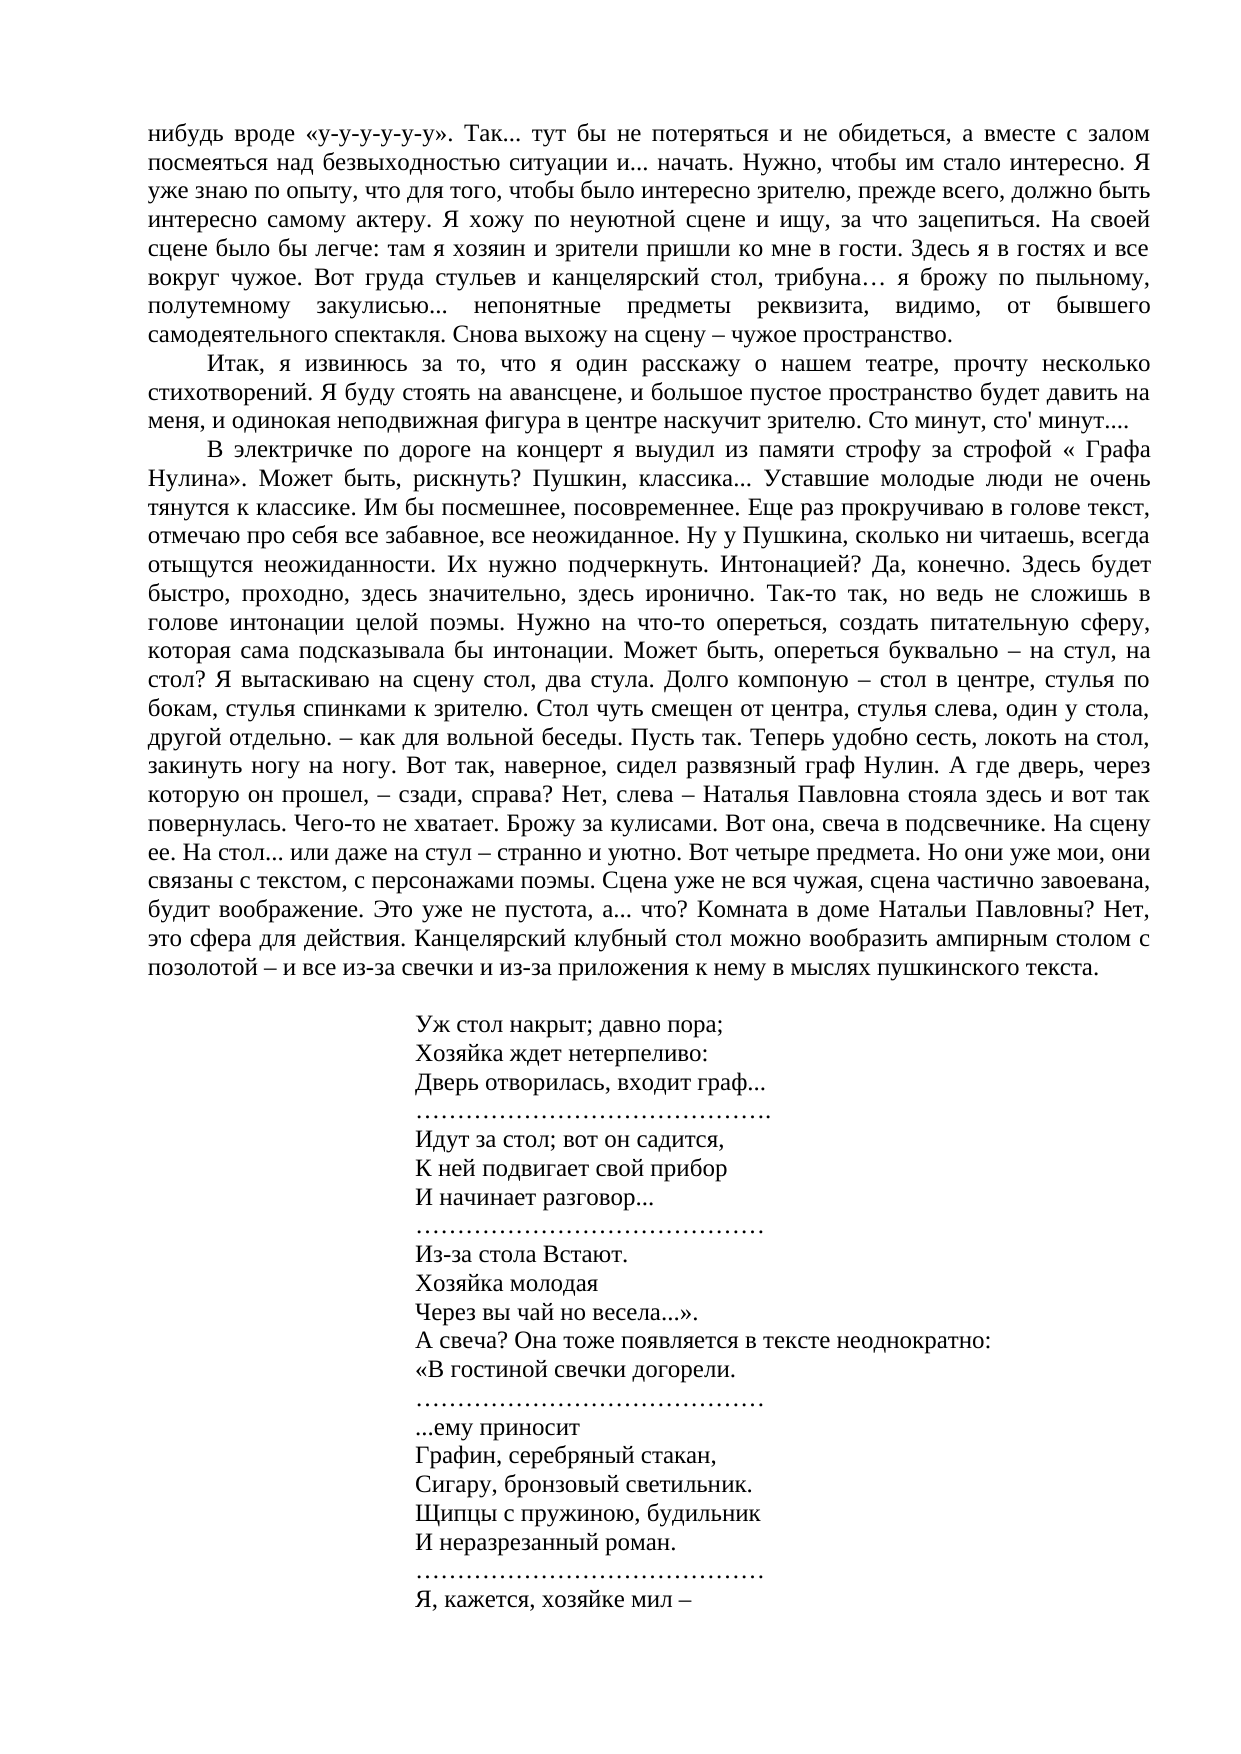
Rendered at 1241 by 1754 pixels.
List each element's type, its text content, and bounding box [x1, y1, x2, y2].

text И начинает разговор... [356, 1182, 1089, 1211]
text …………………………………… [356, 1383, 1089, 1412]
text К ней подвигает свой прибор [356, 1153, 1089, 1182]
text Итак, я извинюсь за то, что я один расскажу о нашем театре, прочту несколько стихотворений. Я буду стоять на авансцене, и большое пустое пространство будет давить на меня, и одинокая неподвижная фигура в центре наскучит зрителю. Сто минут, сто' минут.... [148, 348, 1152, 434]
text В электричке по дороге на концерт я выудил из памяти строфу за строфой « Графа Нулина». Может быть, рискнуть? Пушкин, классика... Уставшие молодые люди не очень тянутся к классике. Им бы посмешнее, посовременнее. Еще раз прокручиваю в голове текст, отмечаю про себя все забавное, все неожиданное. Ну у Пушкина, сколько ни читаешь, всегда отыщутся неожиданности. Их нужно подчеркнуть. Интонацией? Да, конечно. Здесь будет быстро, проходно, здесь значительно, здесь иронично. Так-то так, но ведь не сложишь в голове интонации целой поэмы. Нужно на что-то опереться, создать питательную сферу, которая сама подсказывала бы интонации. Может быть, опереться буквально – на стул, на стол? Я вытаскиваю на сцену стол, два стула. Долго компоную – стол в центре, стулья по бокам, стулья спинками к зрителю. Стол чуть смещен от центра, стулья слева, один у стола, другой отдельно. – как для вольной беседы. Пусть так. Теперь удобно сесть, локоть на стол, закинуть ногу на ногу. Вот так, наверное, сидел развязный граф Нулин. А где дверь, через которую он прошел, – сзади, справа? Нет, слева – Наталья Павловна стояла здесь и вот так повернулась. Чего-то не хватает. Брожу за кулисами. Вот она, свеча в подсвечнике. На сцену ее. На стол... или даже на стул – странно и уютно. Вот четыре предмета. Но они уже мои, они связаны с текстом, с персонажами поэмы. Сцена уже не вся чужая, сцена частично завоевана, будит воображение. Это уже не пустота, а... что? Комната в доме Натальи Павловны? Нет, это сфера для действия. Канцелярский клубный стол можно вообразить ампирным столом с позолотой – и все из-за свечки и из-за приложения к нему в мыслях пушкинского текста. [148, 434, 1152, 981]
text Через вы чай но весела...». [356, 1297, 1089, 1326]
text …………………………………… [356, 1211, 1089, 1239]
text Хозяйка молодая [356, 1268, 1089, 1297]
text ……………………………………. [356, 1096, 1089, 1124]
text А свеча? Она тоже появляется в тексте неоднократно: [356, 1326, 1089, 1354]
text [148, 118, 1152, 348]
text Хозяйка ждет нетерпеливо: [356, 1038, 1089, 1067]
text Уж стол накрыт; давно пора; [356, 1009, 1089, 1038]
text И неразрезанный роман. [356, 1527, 1089, 1556]
text ...ему приносит [356, 1412, 1089, 1441]
text Из-за стола Встают. [356, 1239, 1089, 1268]
text Сигару, бронзовый светильник. [356, 1469, 1089, 1498]
text Щипцы с пружиною, будильник [356, 1498, 1089, 1527]
text «В гостиной свечки догорели. [356, 1354, 1089, 1383]
text …………………………………… [356, 1556, 1089, 1584]
text Дверь отворилась, входит граф... [356, 1067, 1089, 1096]
text Графин, серебряный стакан, [356, 1441, 1089, 1469]
text Я, кажется, хозяйке мил – [356, 1584, 1089, 1613]
text Идут за стол; вот он садится, [356, 1124, 1089, 1153]
